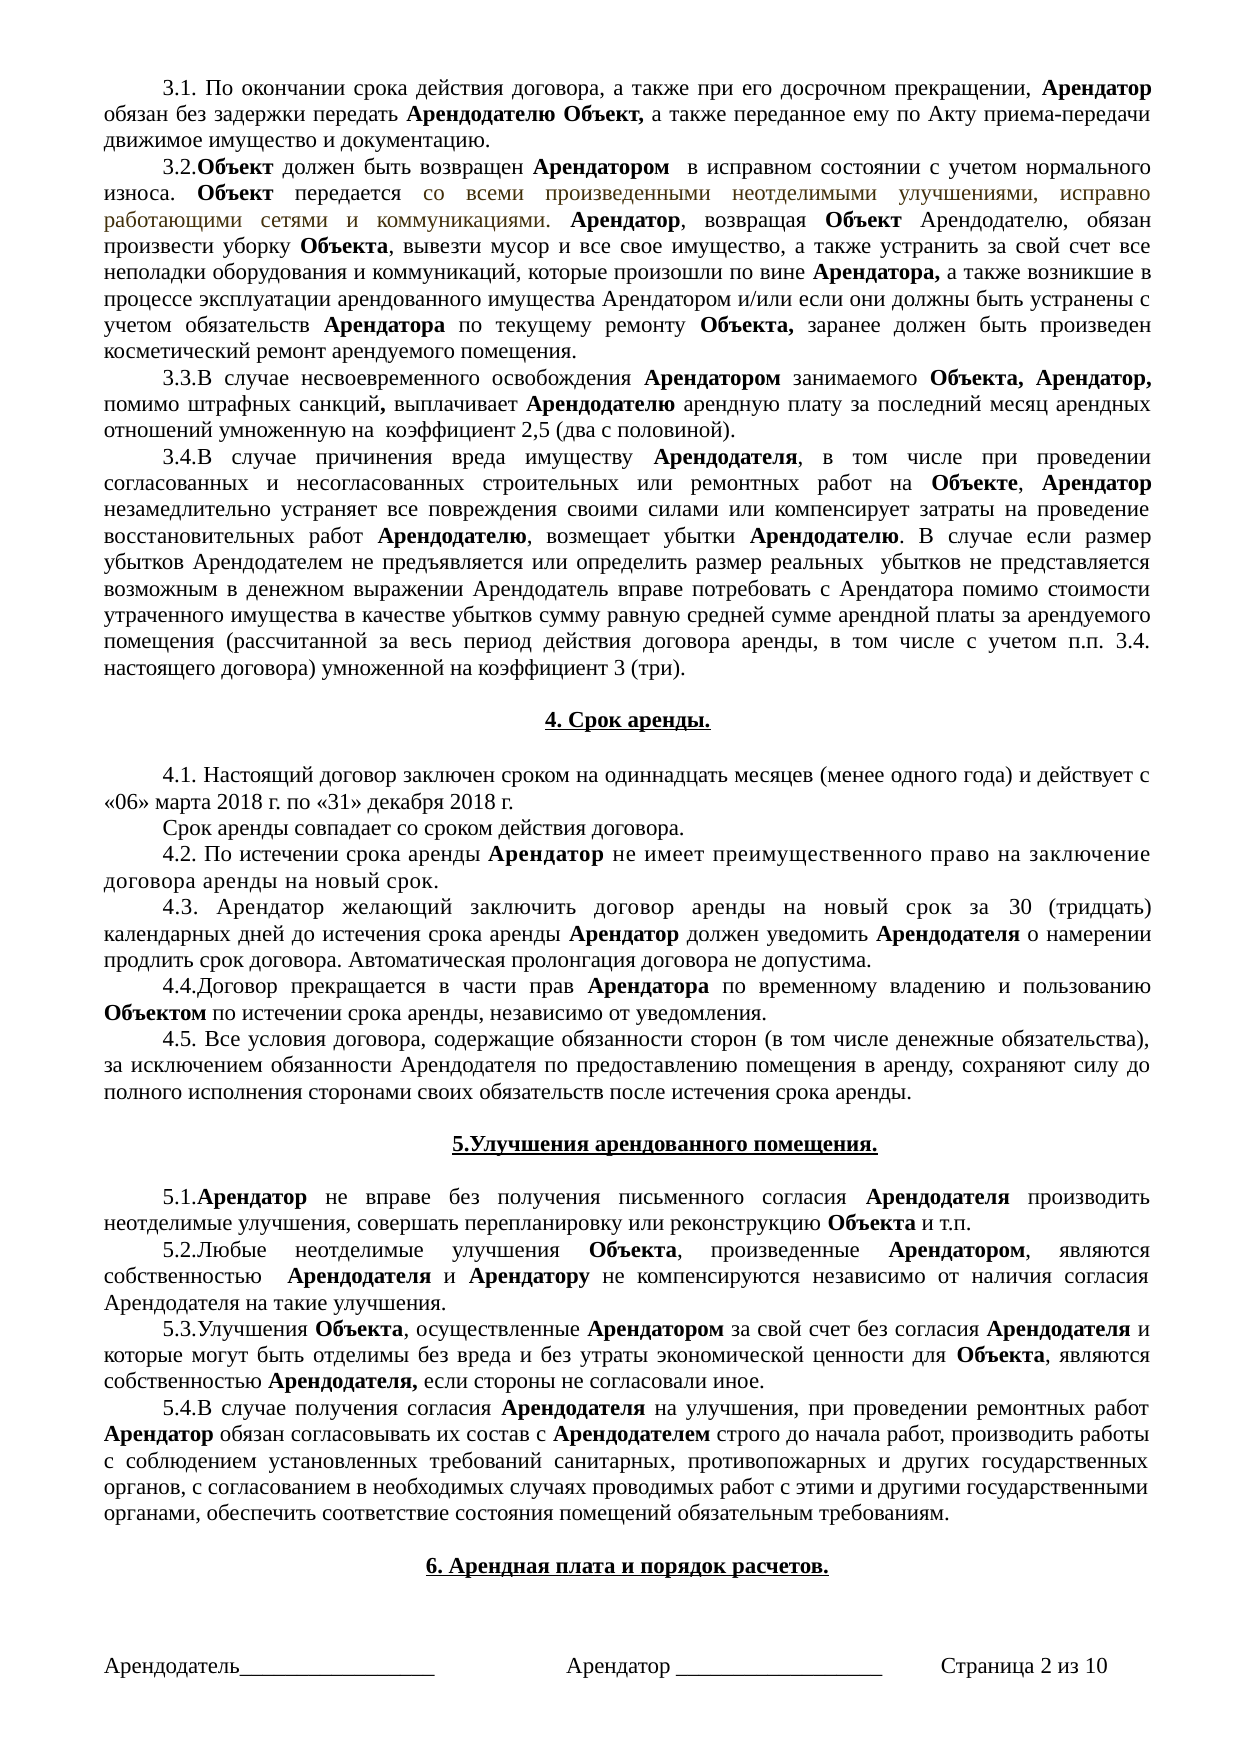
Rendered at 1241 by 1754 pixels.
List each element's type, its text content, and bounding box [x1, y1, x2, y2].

text 5.4.В случае получения согласия Арендодателя на улучшения, при проведении ремонтных работ Арендатор обязан согласовывать их состав с Арендодателем строго до начала работ, производить работы с соблюдением установленных требований санитарных, противопожарных и других государственных органов, с согласованием в необходимых случаях проводимых работ с этими и другими государственными органами, обеспечить соответствие состояния помещений обязательным требованиям. [103, 1394, 1150, 1526]
text 4.3. Арендатор желающий заключить договор аренды на новый срок за 30 (тридцать) календарных дней до истечения срока аренды Арендатор должен уведомить Арендодателя о намерении продлить срок договора. Автоматическая пролонгация договора не допустима. [103, 893, 1152, 972]
text Срок аренды совпадает со сроком действия договора. [103, 814, 1152, 841]
text 4.4.Договор прекращается в части прав Арендатора по временному владению и пользованию Объектом по истечении срока аренды, независимо от уведомления. [103, 972, 1152, 1025]
text 3.2.Объект должен быть возвращен Арендатором в исправном состоянии с учетом нормального износа. Объект передается со всеми произведенными неотделимыми улучшениями, исправно работающими сетями и коммуникациями. Арендатор, возвращая Объект Арендодателю, обязан произвести уборку Объекта, вывезти мусор и все свое имущество, а также устранить за свой счет все неполадки оборудования и коммуникаций, которые произошли по вине Арендатора, а также возникшие в процессе эксплуатации арендованного имущества Арендатором и/или если они должны быть устранены с учетом обязательств Арендатора по текущему ремонту Объекта, заранее должен быть произведен косметический ремонт арендуемого помещения. [103, 153, 1152, 364]
text 5.Улучшения арендованного помещения. [178, 1130, 1151, 1157]
text 4.1. Настоящий договор заключен сроком на одиннадцать месяцев (менее одного года) и действует с «06» марта 2018 г. по «31» декабря 2018 г. [103, 761, 1152, 814]
text 4. Срок аренды. [103, 706, 1152, 733]
text 3.1. По окончании срока действия договора, а также при его досрочном прекращении, Арендатор обязан без задержки передать Арендодателю Объект, а также переданное ему по Акту приема-передачи движимое имущество и документацию. [103, 74, 1152, 153]
text 3.4.В случае причинения вреда имуществу Арендодателя, в том числе при проведении согласованных и несогласованных строительных или ремонтных работ на Объекте, Арендатор незамедлительно устраняет все повреждения своими силами или компенсирует затраты на проведение восстановительных работ Арендодателю, возмещает убытки Арендодателю. В случае если размер убытков Арендодателем не предъявляется или определить размер реальных убытков не представляется возможным в денежном выражении Арендодатель вправе потребовать с Арендатора помимо стоимости утраченного имущества в качестве убытков сумму равную средней сумме арендной платы за арендуемого помещения (рассчитанной за весь период действия договора аренды, в том числе с учетом п.п. 3.4. настоящего договора) умноженной на коэффициент 3 (три). [103, 443, 1152, 680]
text 5.1.Арендатор не вправе без получения письменного согласия Арендодателя производить неотделимые улучшения, совершать перепланировку или реконструкцию Объекта и т.п. [103, 1183, 1150, 1236]
text 6. Арендная плата и порядок расчетов. [103, 1552, 1151, 1578]
text 5.3.Улучшения Объекта, осуществленные Арендатором за свой счет без согласия Арендодателя и которые могут быть отделимы без вреда и без утраты экономической ценности для Объекта, являются собственностью Арендодателя, если стороны не согласовали иное. [103, 1315, 1150, 1394]
text 4.5. Все условия договора, содержащие обязанности сторон (в том числе денежные обязательства), за исключением обязанности Арендодателя по предоставлению помещения в аренду, сохраняют силу до полного исполнения сторонами своих обязательств после истечения срока аренды. [103, 1025, 1152, 1104]
text 4.2. По истечении срока аренды Арендатор не имеет преимущественного право на заключение договора аренды на новый срок. [103, 841, 1152, 893]
text 3.3.В случае несвоевременного освобождения Арендатором занимаемого Объекта, Арендатор, помимо штрафных санкций, выплачивает Арендодателю арендную плату за последний месяц арендных отношений умноженную на коэффициент 2,5 (два с половиной). [103, 364, 1152, 443]
text 5.2.Любые неотделимые улучшения Объекта, произведенные Арендатором, являются собственностью Арендодателя и Арендатору не компенсируются независимо от наличия согласия Арендодателя на такие улучшения. [103, 1236, 1150, 1315]
